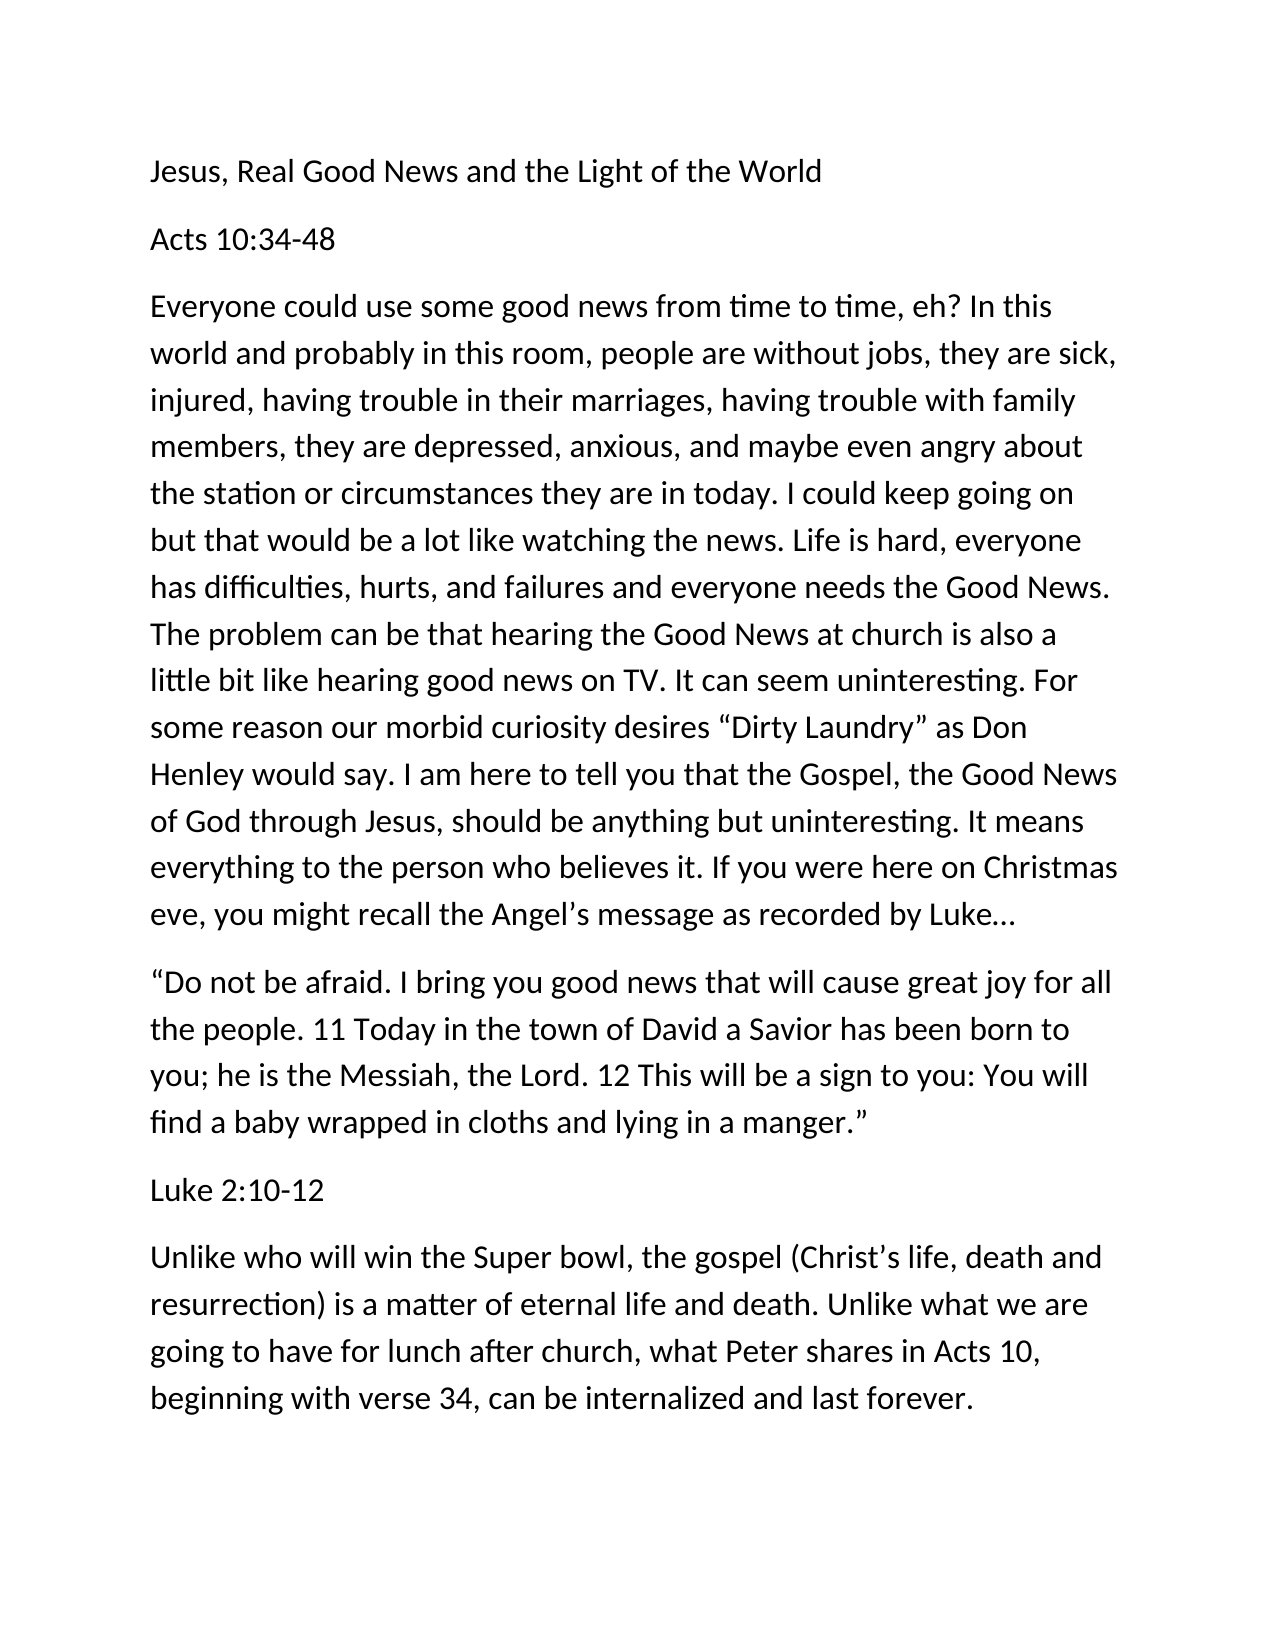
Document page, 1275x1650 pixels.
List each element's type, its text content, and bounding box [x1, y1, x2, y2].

text Acts 10:34-48 [150, 218, 1125, 258]
text “Do not be afraid. I bring you good news that will cause great joy for all the people. 11 Today in the town of David a Savior has been born to you; he is the Messiah, the Lord. 12 This will be a sign to you: You will find a baby wrapped in cloths and lying in a manger.” [150, 961, 1125, 1142]
text Jesus, Real Good News and the Light of the World [150, 150, 1125, 191]
text Everyone could use some good news from time to time, eh? In this world and probably in this room, people are without jobs, they are sick, injured, having trouble in their marriages, having trouble with family members, they are depressed, anxious, and maybe even angry about the station or circumstances they are in today. I could keep going on but that would be a lot like watching the news. Life is hard, everyone has difficulties, hurts, and failures and everyone needs the Good News. The problem can be that hearing the Good News at church is also a little bit like hearing good news on TV. It can seem uninteresting. For some reason our morbid curiosity desires “Dirty Laundry” as Don Henley would say. I am here to tell you that the Gospel, the Good News of God through Jesus, should be anything but uninteresting. It means everything to the person who believes it. If you were here on Christmas eve, you might recall the Angel’s message as recorded by Luke… [150, 285, 1125, 934]
text Luke 2:10-12 [150, 1169, 1125, 1209]
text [150, 1236, 1125, 1417]
